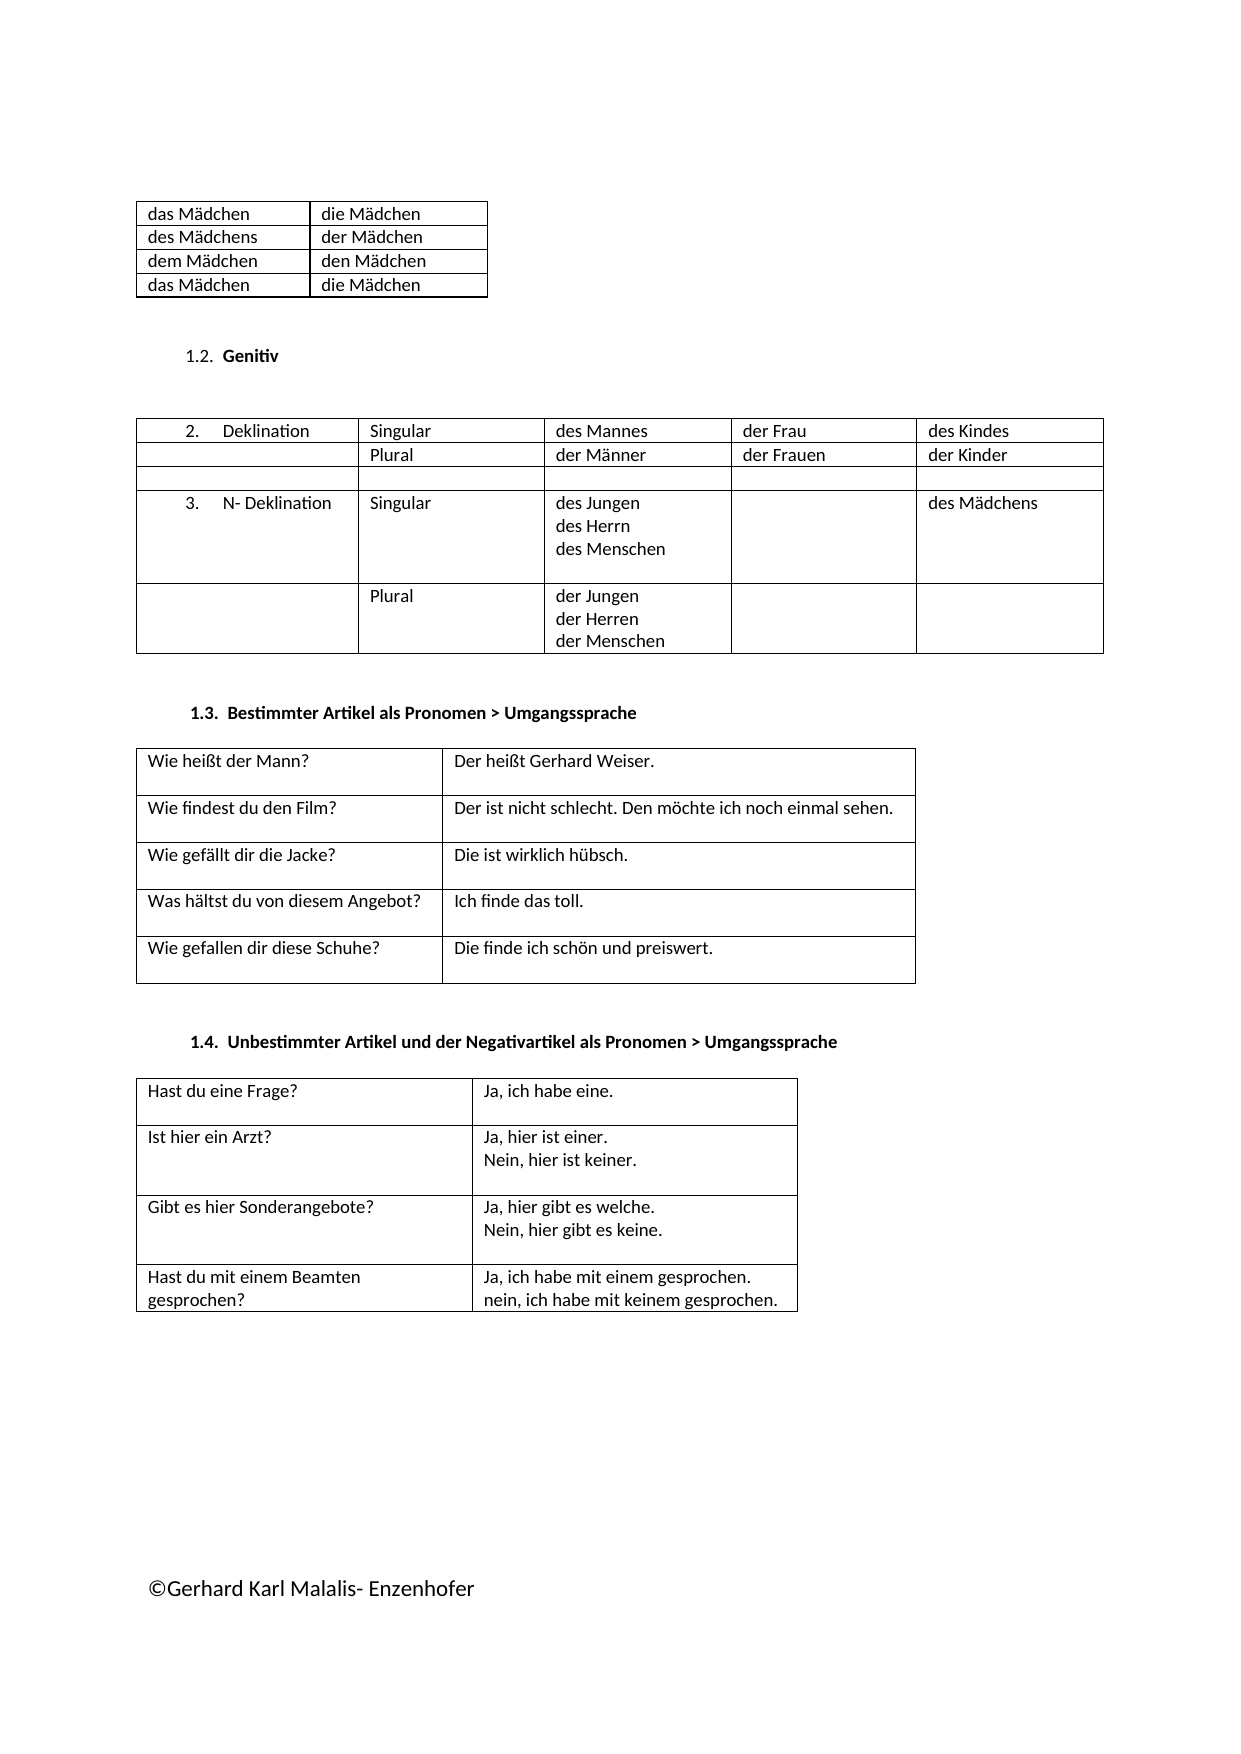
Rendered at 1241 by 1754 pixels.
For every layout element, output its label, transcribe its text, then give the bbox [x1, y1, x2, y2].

table_header Der heißt Gerhard Weiser. [443, 749, 915, 795]
table_header Hast du eine Frage? [137, 1079, 472, 1125]
table_cell Hast du mit einem Beamten gesprochen? [137, 1265, 472, 1311]
table_header der Frau [732, 419, 916, 442]
table_cell [359, 467, 544, 490]
table_cell der Männer [545, 443, 731, 466]
table_cell [732, 491, 916, 583]
table_cell [732, 467, 916, 490]
table_cell Ich finde das toll. [443, 890, 915, 936]
table_cell der Frauen [732, 443, 916, 466]
table_cell der Kinder [917, 443, 1103, 466]
table_header des Mannes [545, 419, 731, 442]
table_cell das Mädchen [137, 274, 309, 296]
table_header Deklination [137, 419, 358, 442]
list Unbestimmter Artikel und der Negativartikel als Pronomen > Umgangssprache [190, 1031, 1093, 1053]
table_cell [137, 584, 358, 653]
table_cell Wie gefällt dir die Jacke? [137, 843, 442, 889]
table_header des Kindes [917, 419, 1103, 442]
table_cell des Mädchens [917, 491, 1103, 583]
table_cell N- Deklination [137, 491, 358, 583]
table_cell Ist hier ein Arzt? [137, 1126, 472, 1194]
table_cell den Mädchen [311, 250, 487, 272]
table_cell [732, 584, 916, 653]
table_cell [917, 467, 1103, 490]
table_header Ja, ich habe eine. [473, 1079, 797, 1125]
table_header Wie heißt der Mann? [137, 749, 442, 795]
table_cell dem Mädchen [137, 250, 309, 272]
table_cell des Mädchens [137, 226, 309, 248]
table_cell Gibt es hier Sonderangebote? [137, 1196, 472, 1264]
table_cell Wie gefallen dir diese Schuhe? [137, 937, 442, 982]
table_cell Ja, ich habe mit einem gesprochen. nein, ich habe mit keinem gesprochen. [473, 1265, 797, 1311]
table_cell Der ist nicht schlecht. Den möchte ich noch einmal sehen. [443, 796, 915, 842]
table_cell der Jungen der Herren der Menschen [545, 584, 731, 653]
table_cell Ja, hier gibt es welche. Nein, hier gibt es keine. [473, 1196, 797, 1264]
table_cell [137, 467, 358, 490]
table_cell der Mädchen [311, 226, 487, 248]
table_cell Ja, hier ist einer. Nein, hier ist keiner. [473, 1126, 797, 1194]
table_cell Die ist wirklich hübsch. [443, 843, 915, 889]
table_cell Was hältst du von diesem Angebot? [137, 890, 442, 936]
table_cell Plural [359, 584, 544, 653]
table_cell [137, 443, 358, 466]
list Genitiv [185, 345, 1093, 368]
table_cell Die finde ich schön und preiswert. [443, 937, 915, 982]
table_header die Mädchen [311, 202, 487, 224]
table_cell die Mädchen [311, 274, 487, 296]
list Bestimmter Artikel als Pronomen > Umgangssprache [190, 701, 1093, 724]
table_header das Mädchen [137, 202, 309, 224]
table_cell des Jungen des Herrn des Menschen [545, 491, 731, 583]
table_cell Wie findest du den Film? [137, 796, 442, 842]
table_header Singular [359, 419, 544, 442]
table_cell Singular [359, 491, 544, 583]
table_cell Plural [359, 443, 544, 466]
table_cell [545, 467, 731, 490]
table_cell [917, 584, 1103, 653]
